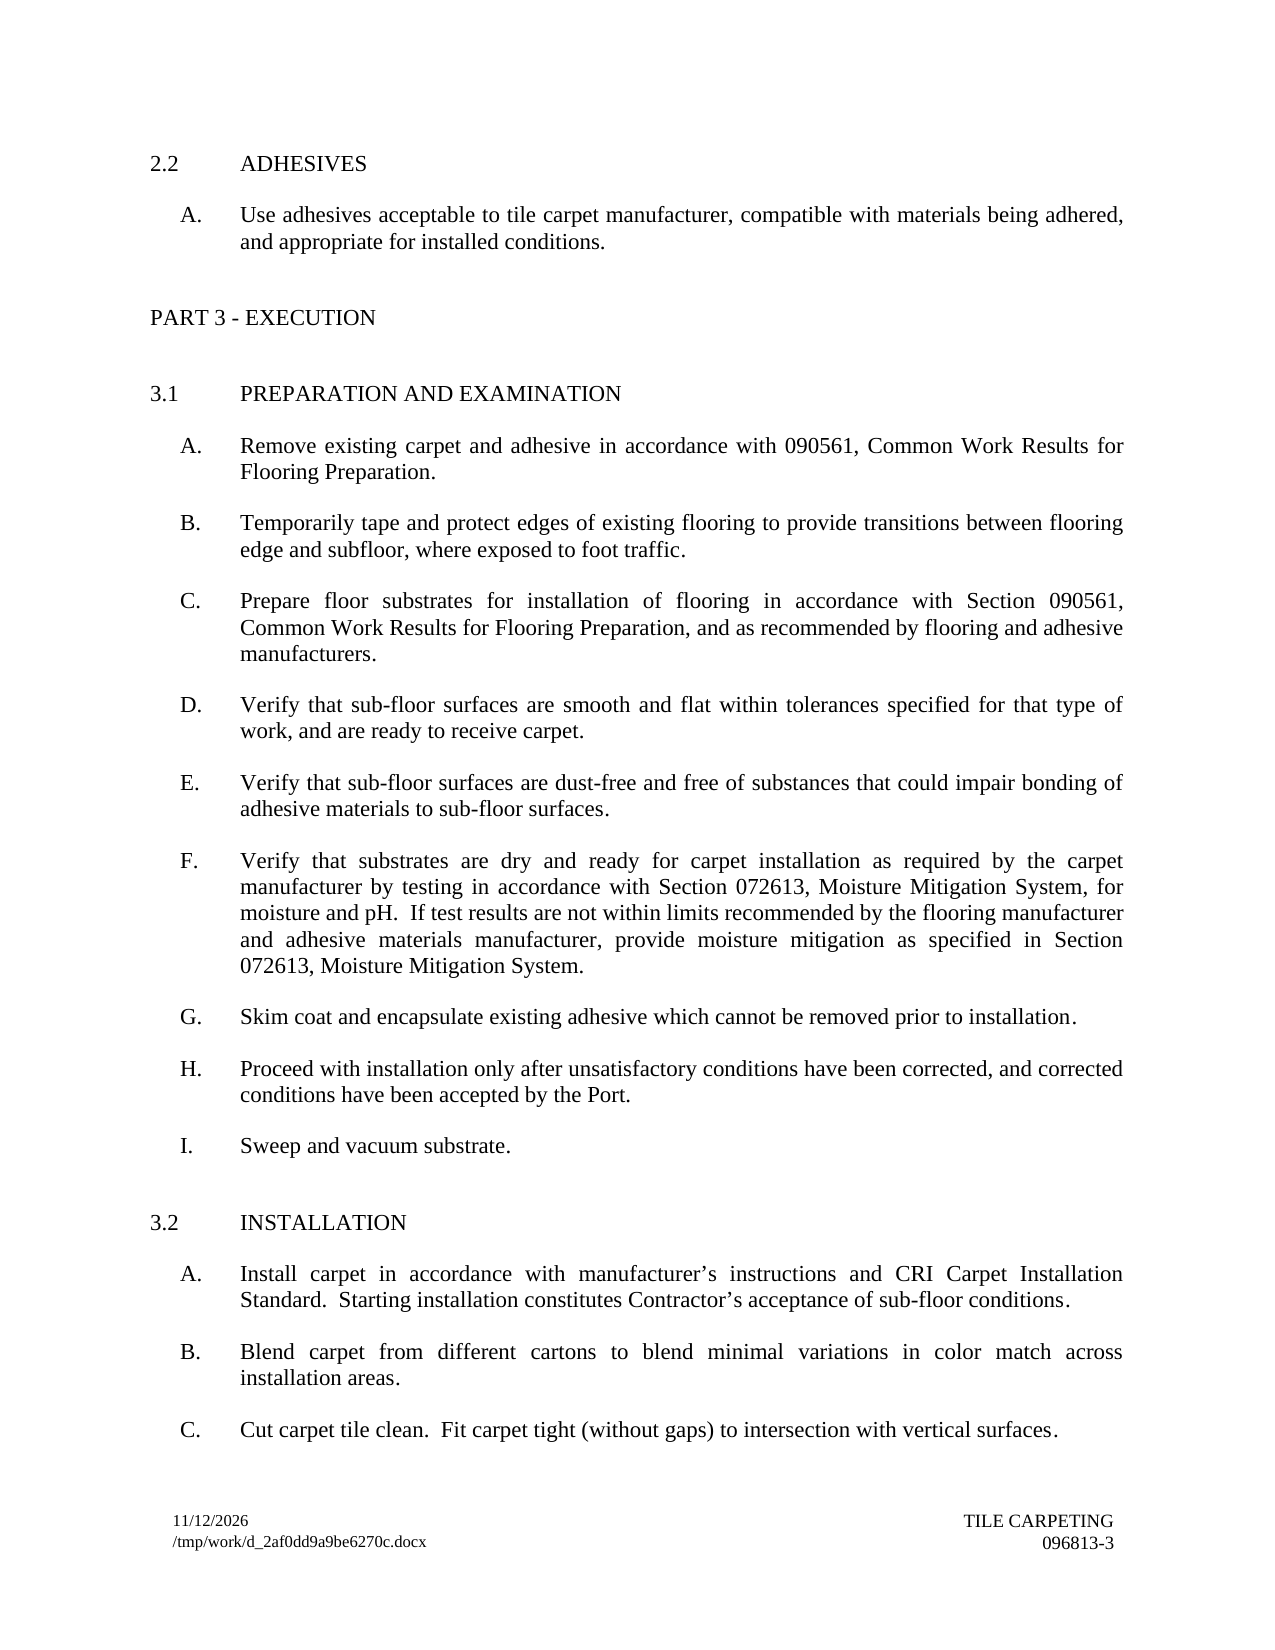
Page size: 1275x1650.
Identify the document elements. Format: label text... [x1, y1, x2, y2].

text Sweep and vacuum substrate. [180, 1132, 1125, 1159]
text Temporarily tape and protect edges of existing flooring to provide transitions between flooring edge and subfloor, where exposed to foot traffic. [180, 509, 1125, 562]
text Blend carpet from different cartons to blend minimal variations in color match across installation areas. [180, 1338, 1125, 1391]
text Verify that substrates are dry and ready for carpet installation as required by the carpet manufacturer by testing in accordance with Section 072613, Moisture Mitigation System, for moisture and pH. If test results are not within limits recommended by the flooring manufacturer and adhesive materials manufacturer, provide moisture mitigation as specified in Section 072613, Moisture Mitigation System. [180, 847, 1125, 978]
text Remove existing carpet and adhesive in accordance with 090561, Common Work Results for Flooring Preparation. [180, 432, 1125, 484]
text INSTALLATION [150, 1209, 1125, 1235]
text Verify that sub-floor surfaces are smooth and flat within tolerances specified for that type of work, and are ready to receive carpet. [180, 691, 1125, 744]
text Prepare floor substrates for installation of flooring in accordance with Section 090561, Common Work Results for Flooring Preparation, and as recommended by flooring and adhesive manufacturers. [180, 587, 1125, 666]
text ADHESIVES [150, 150, 1125, 176]
text Verify that sub-floor surfaces are dust-free and free of substances that could impair bonding of adhesive materials to sub-floor surfaces. [180, 769, 1125, 822]
text Cut carpet tile clean. Fit carpet tight (without gaps) to intersection with vertical surfaces. [180, 1416, 1125, 1442]
text Skim coat and encapsulate existing adhesive which cannot be removed prior to installation. [180, 1003, 1125, 1030]
text PREPARATION AND EXAMINATION [150, 380, 1125, 407]
text EXECUTION [150, 304, 1125, 330]
text Install carpet in accordance with manufacturer’s instructions and CRI Carpet Installation Standard. Starting installation constitutes Contractor’s acceptance of sub-floor conditions. [180, 1260, 1125, 1313]
text Use adhesives acceptable to tile carpet manufacturer, compatible with materials being adhered, and appropriate for installed conditions. [180, 201, 1125, 254]
text Proceed with installation only after unsatisfactory conditions have been corrected, and corrected conditions have been accepted by the Port. [180, 1055, 1125, 1107]
